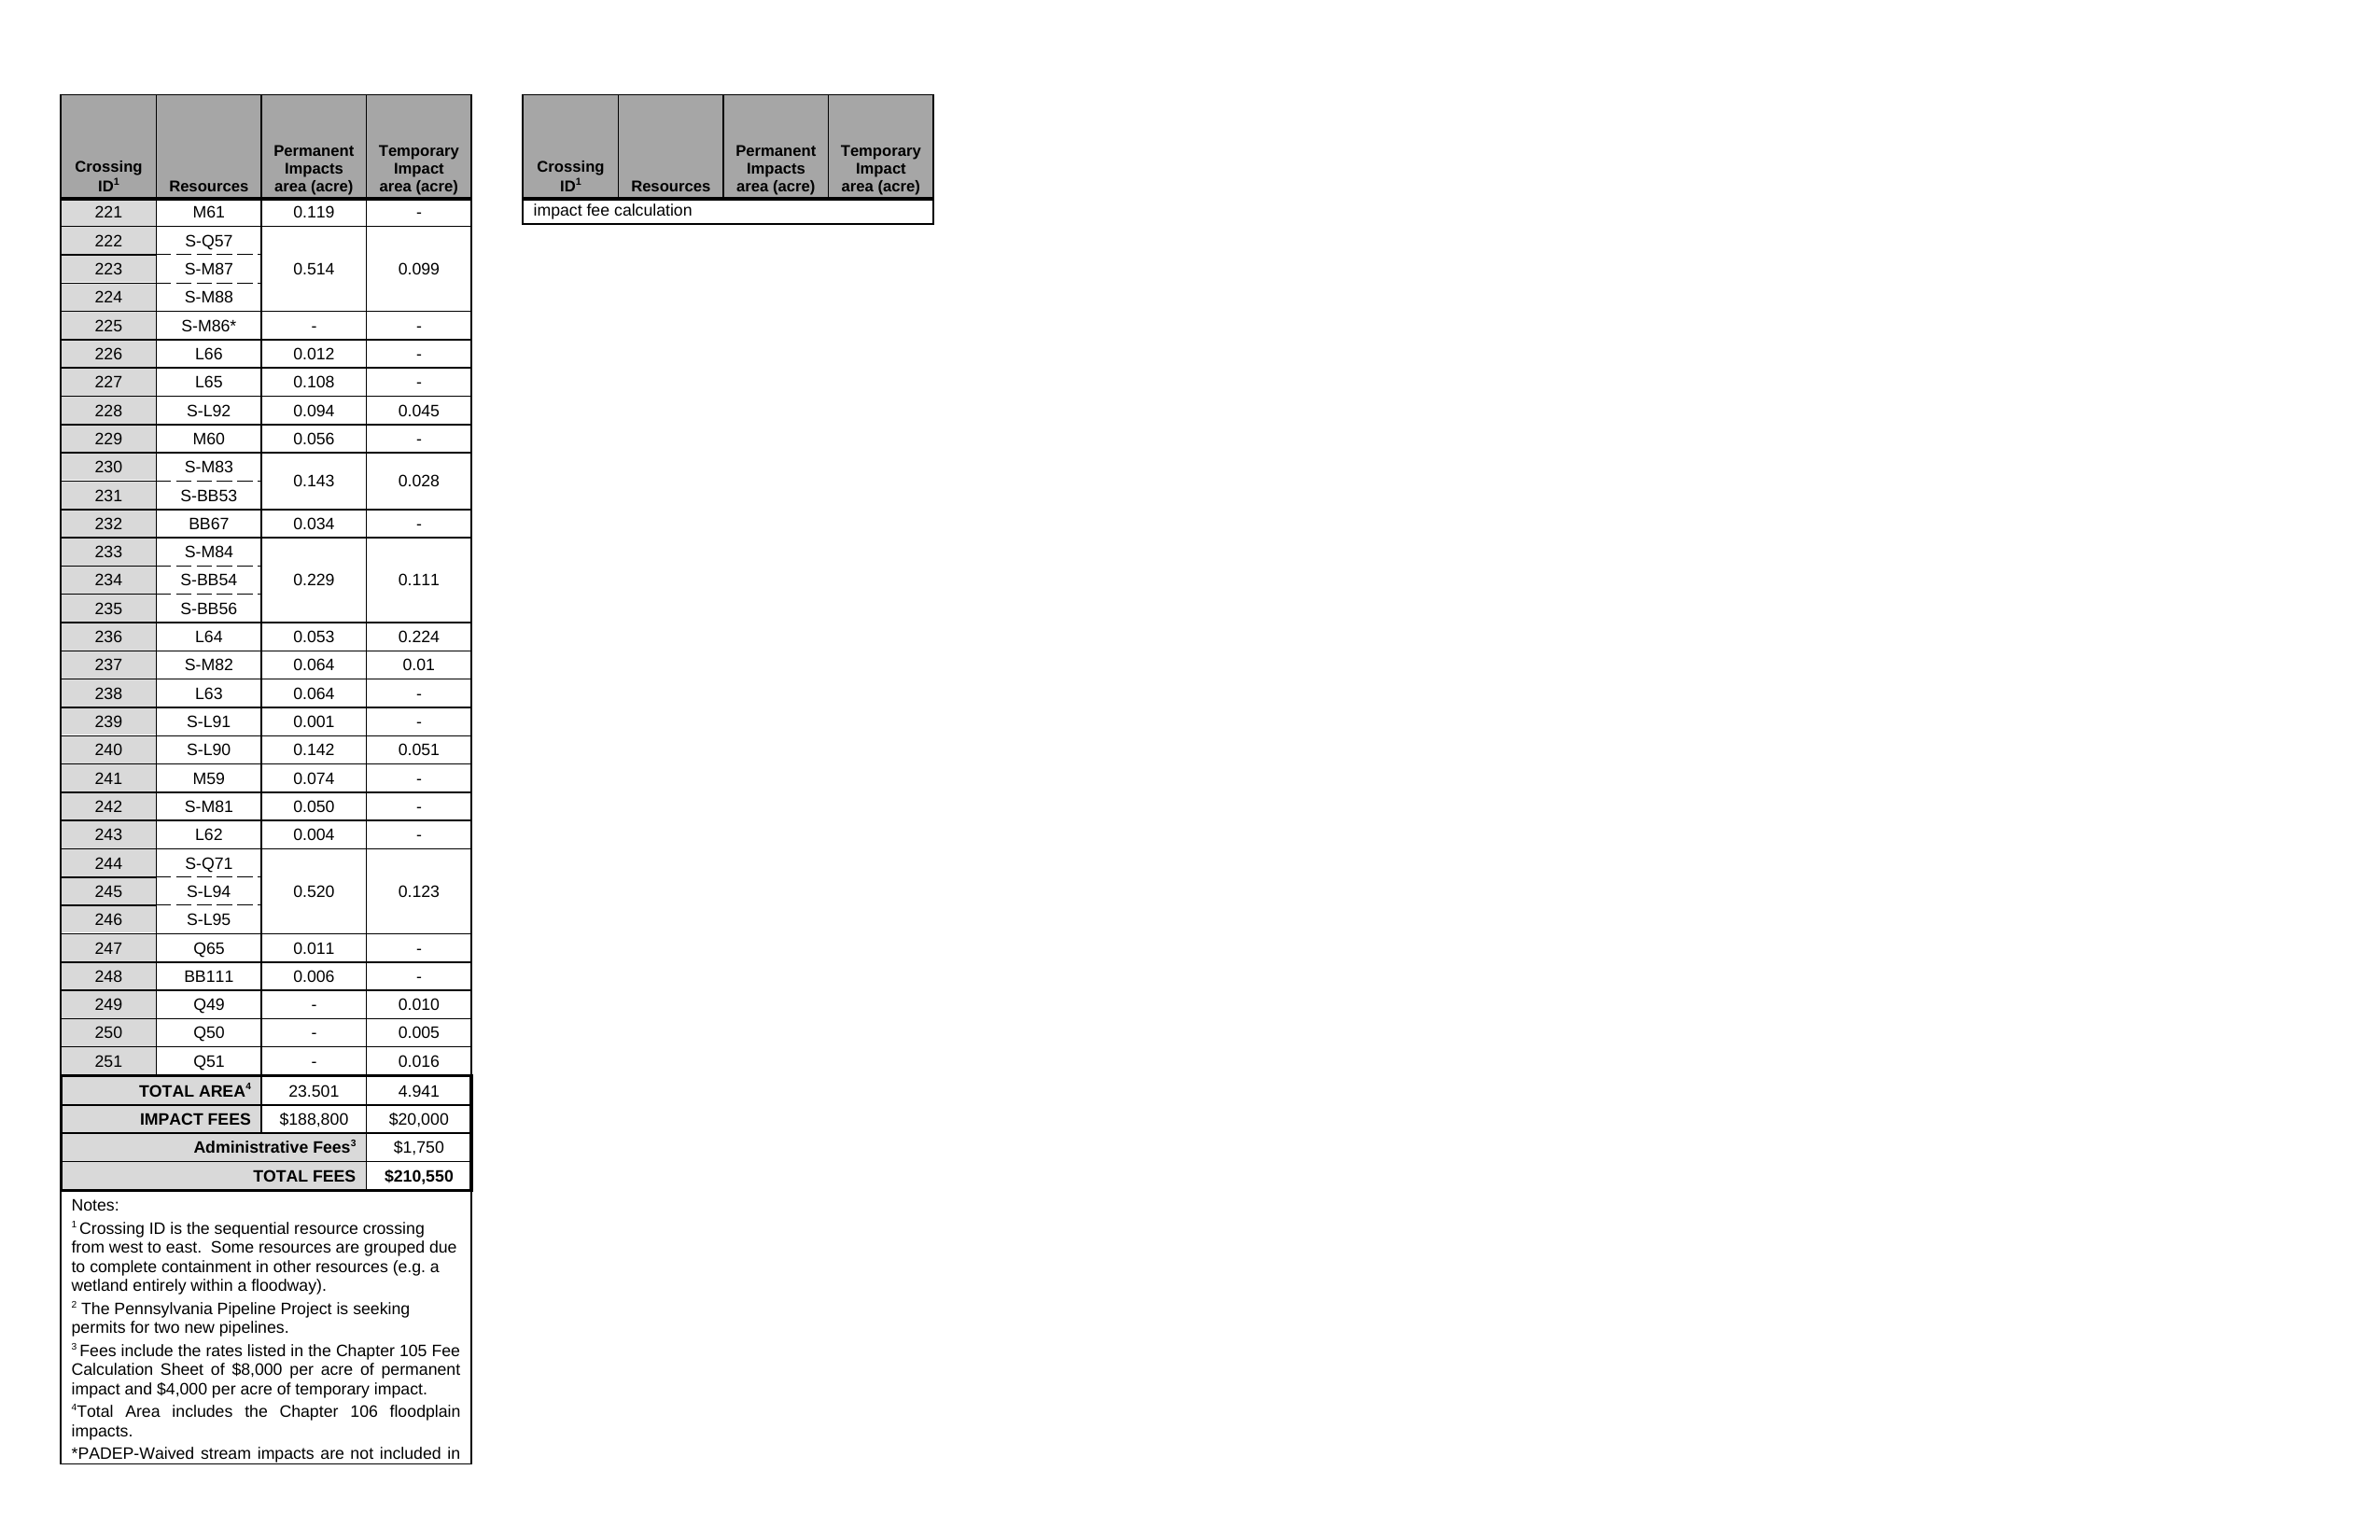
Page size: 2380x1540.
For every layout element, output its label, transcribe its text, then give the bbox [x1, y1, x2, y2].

table_cell 234 [62, 567, 156, 594]
table_cell - [367, 426, 470, 452]
table_cell BB111 [157, 963, 260, 989]
table_cell 235 [62, 595, 156, 622]
table_cell 237 [62, 651, 156, 679]
table_cell S-M84 [157, 539, 260, 566]
table_cell 0.011 [262, 934, 366, 961]
table_cell S-Q71 [157, 849, 260, 876]
table_cell 236 [62, 623, 156, 650]
table_cell Administrative Fees3 [63, 1134, 366, 1161]
table_cell S-L90 [157, 736, 260, 763]
table_cell 0.053 [262, 623, 366, 650]
table_cell S-L94 [157, 876, 260, 904]
table_cell Q49 [157, 991, 260, 1018]
table_cell 222 [62, 227, 156, 254]
table_cell 0.224 [367, 623, 470, 650]
table_cell 0.045 [367, 397, 470, 424]
table_cell M59 [157, 764, 260, 791]
table_cell - [367, 201, 470, 226]
table_cell 0.111 [367, 539, 470, 622]
table_cell 0.123 [367, 849, 470, 932]
table_cell 233 [62, 539, 156, 566]
table_cell Q51 [157, 1047, 260, 1074]
table_cell TOTAL AREA4 [63, 1077, 260, 1104]
table_cell Q50 [157, 1019, 260, 1046]
table_cell 230 [62, 454, 156, 480]
table_cell TOTAL FEES [63, 1162, 366, 1189]
table_cell 0.001 [262, 708, 366, 735]
table_cell 250 [62, 1019, 156, 1046]
table_cell 0.01 [367, 651, 470, 679]
table_cell 241 [62, 764, 156, 791]
table_cell 242 [62, 793, 156, 819]
table_cell 221 [62, 201, 156, 226]
table_cell 0.050 [262, 793, 366, 819]
table_cell S-BB54 [157, 566, 260, 594]
table_cell - [367, 764, 470, 791]
table_header Resources [619, 95, 722, 197]
table_cell $20,000 [367, 1106, 469, 1132]
table_cell S-M88 [157, 283, 260, 311]
table_cell 0.064 [262, 679, 366, 707]
table_cell - [262, 1047, 366, 1074]
table_cell 232 [62, 511, 156, 537]
table_cell 0.012 [262, 341, 366, 367]
table_header Temporary Impact area (acre) [367, 95, 470, 197]
table_cell 23.501 [262, 1077, 366, 1104]
table_cell 223 [62, 256, 156, 282]
table_cell $188,800 [262, 1106, 366, 1132]
table_cell 249 [62, 991, 156, 1018]
table_cell - [367, 341, 470, 367]
table_cell 245 [62, 878, 156, 904]
table_cell 240 [62, 736, 156, 763]
table_cell S-M81 [157, 793, 260, 819]
table_cell 229 [62, 426, 156, 452]
table_cell - [367, 793, 470, 819]
table_cell 0.006 [262, 963, 366, 989]
table_cell - [367, 679, 470, 707]
table_cell 0.034 [262, 511, 366, 537]
table_cell 0.108 [262, 369, 366, 396]
table_cell - [367, 511, 470, 537]
table_header Crossing ID1 [524, 95, 618, 197]
table_cell 0.143 [262, 454, 366, 509]
table_cell 224 [62, 284, 156, 311]
table_cell - [367, 708, 470, 735]
table_cell S-L92 [157, 397, 260, 424]
table_cell 231 [62, 482, 156, 509]
table_cell 247 [62, 934, 156, 961]
table_cell S-L91 [157, 708, 260, 735]
table_cell 0.064 [262, 651, 366, 679]
table_cell IMPACT FEES [63, 1106, 260, 1132]
table_cell 4.941 [367, 1077, 469, 1104]
table_cell 0.119 [262, 201, 366, 226]
table_cell L65 [157, 369, 260, 396]
table_cell L62 [157, 821, 260, 848]
table_cell - [367, 312, 470, 339]
table_cell - [367, 963, 470, 989]
table_cell 239 [62, 708, 156, 735]
table_cell - [262, 312, 366, 339]
table_cell 0.514 [262, 227, 366, 311]
table_header Resources [157, 95, 260, 197]
table_cell 225 [62, 312, 156, 339]
table_cell - [262, 991, 366, 1018]
table_cell S-M87 [157, 254, 260, 282]
table_header Permanent Impacts area (acre) [724, 95, 828, 197]
table_cell 238 [62, 679, 156, 707]
table_cell $210,550 [367, 1162, 469, 1189]
table_cell S-M86* [157, 312, 260, 339]
table_cell 0.520 [262, 849, 366, 932]
table_cell 0.094 [262, 397, 366, 424]
table_cell S-L95 [157, 904, 260, 932]
table_cell S-BB56 [157, 594, 260, 622]
table_cell 0.229 [262, 539, 366, 622]
table_cell 251 [62, 1047, 156, 1074]
table_header Temporary Impact area (acre) [829, 95, 932, 197]
table_cell 226 [62, 341, 156, 367]
table_cell L66 [157, 341, 260, 367]
table_cell 0.056 [262, 426, 366, 452]
table_cell - [262, 1019, 366, 1046]
table_cell S-M83 [157, 454, 260, 480]
table_cell 0.004 [262, 821, 366, 848]
table_cell 0.028 [367, 454, 470, 509]
table_cell - [367, 934, 470, 961]
table_cell $1,750 [367, 1134, 469, 1161]
table_cell S-BB53 [157, 481, 260, 509]
table_cell S-Q57 [157, 227, 260, 254]
table_cell L63 [157, 679, 260, 707]
table_cell Q65 [157, 934, 260, 961]
table_cell Notes: 1 Crossing ID is the sequential resource crossing from west to east. Some resources are grouped due to complete containment in other resources (e.g. a wetland entirely within a floodway). 2 The Pennsylvania Pipeline Project is seeking permits for two new pipelines. 3 Fees include the rates listed in the Chapter 105 Fee Calculation Sheet of $8,000 per acre of permanent impact and $4,000 per acre of temporary impact. 4Total Area includes the Chapter 106 floodplain impacts. *PADEP-Waived stream impacts are not included in impact fee calculation [62, 1192, 470, 1463]
table_cell BB67 [157, 511, 260, 537]
table_cell L64 [157, 623, 260, 650]
table_cell M60 [157, 426, 260, 452]
table_cell 0.005 [367, 1019, 470, 1046]
table_cell 243 [62, 821, 156, 848]
table_cell 0.016 [367, 1047, 470, 1074]
table_cell 246 [62, 906, 156, 932]
table_cell 0.099 [367, 227, 470, 311]
table_cell 0.142 [262, 736, 366, 763]
table_header Permanent Impacts area (acre) [262, 95, 366, 197]
table_cell 228 [62, 397, 156, 424]
table_header Crossing ID1 [62, 95, 156, 197]
table_cell 0.010 [367, 991, 470, 1018]
table_cell S-M82 [157, 651, 260, 679]
table_cell - [367, 821, 470, 848]
table_cell 227 [62, 369, 156, 396]
table_cell 0.051 [367, 736, 470, 763]
table_cell 248 [62, 963, 156, 989]
table_cell - [367, 369, 470, 396]
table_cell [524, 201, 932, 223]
table_cell M61 [157, 201, 260, 226]
table_cell 244 [62, 849, 156, 876]
table_cell 0.074 [262, 764, 366, 791]
